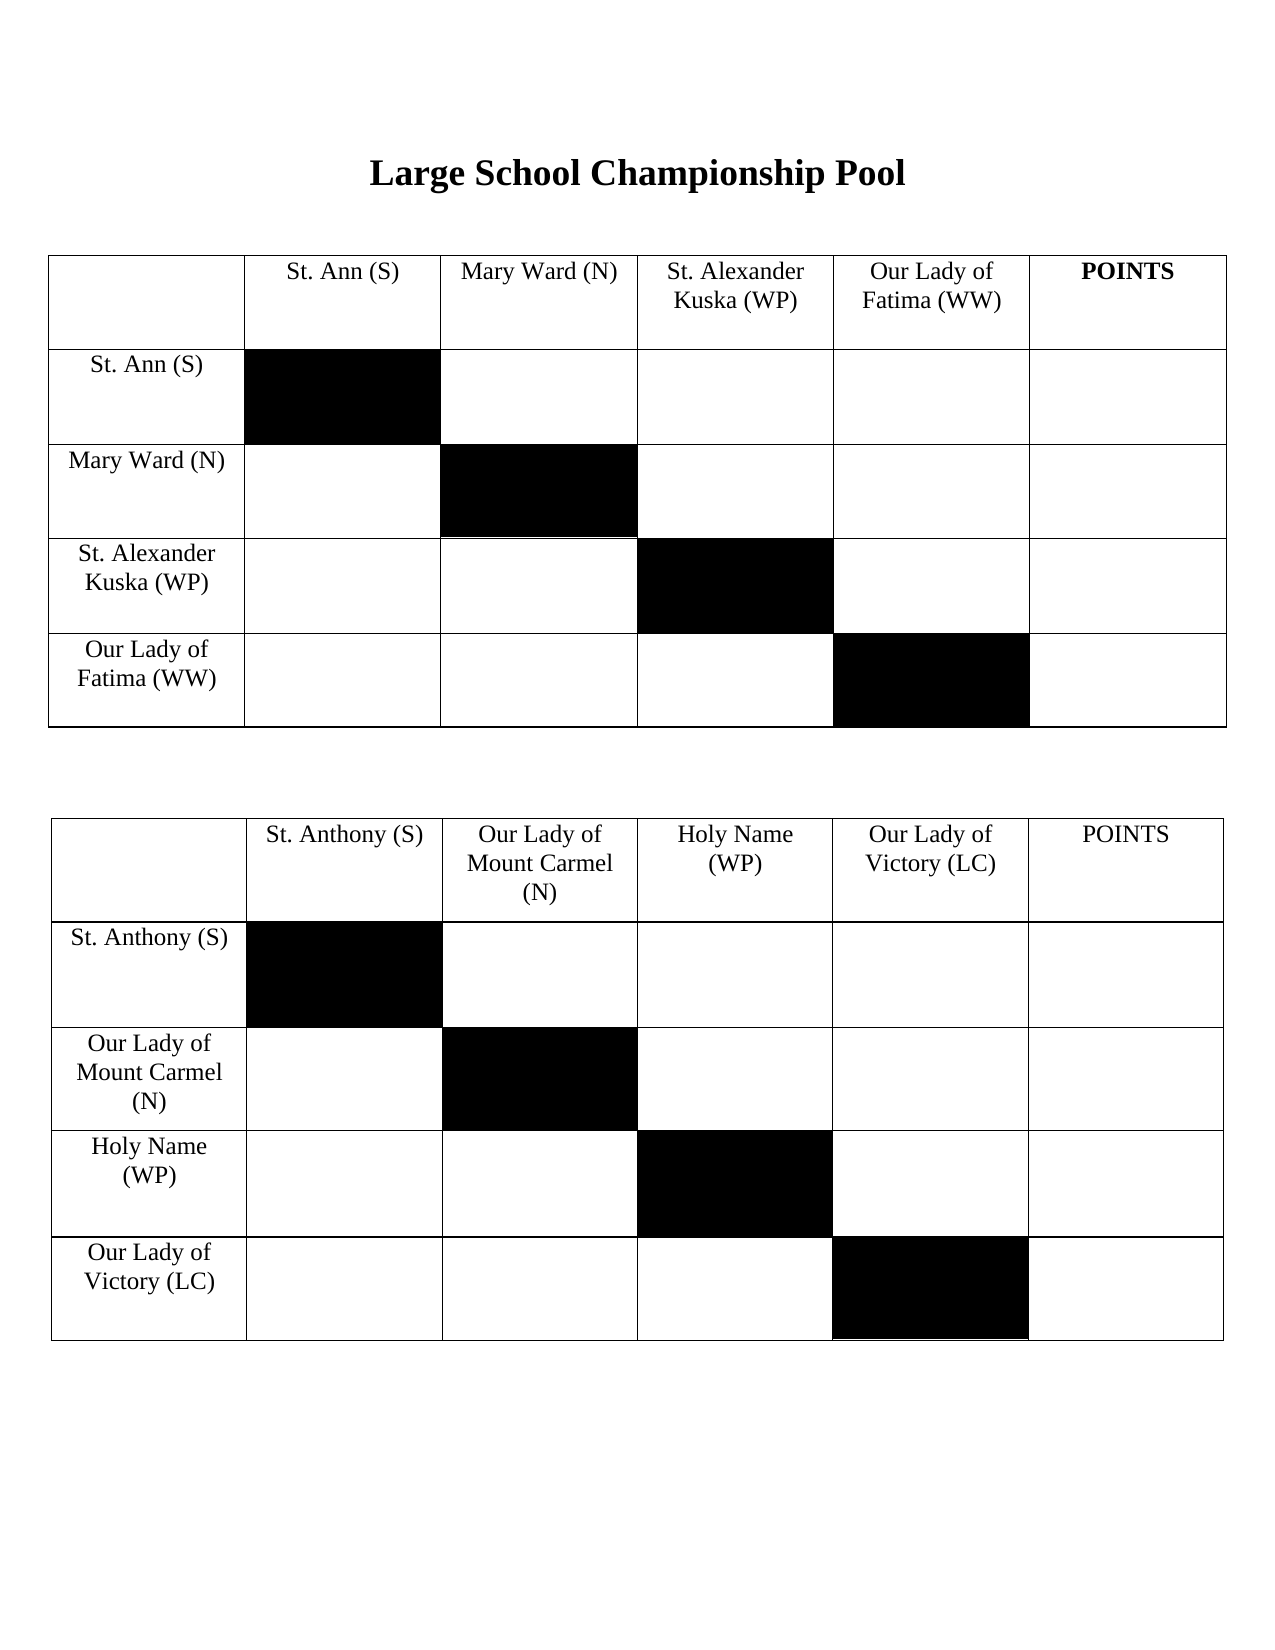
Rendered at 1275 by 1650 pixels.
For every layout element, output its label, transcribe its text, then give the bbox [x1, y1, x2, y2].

table_header St. Alexander Kuska (WP) [638, 256, 833, 348]
table_cell [247, 1028, 442, 1130]
table_cell St. Ann (S) [49, 350, 244, 444]
table_header Our Lady of Fatima (WW) [834, 256, 1029, 348]
table_cell [638, 445, 833, 537]
table_cell [441, 539, 637, 633]
table_cell [834, 634, 1029, 726]
text Large School Championship Pool [150, 150, 1125, 193]
table_header [49, 256, 244, 348]
table_cell [1029, 1028, 1223, 1130]
table_cell St. Anthony (S) [52, 923, 246, 1027]
table_cell [1029, 1238, 1223, 1339]
table_cell [833, 1131, 1028, 1236]
table_cell [441, 634, 637, 726]
table_cell [441, 445, 637, 537]
table_cell [247, 923, 442, 1027]
table_header POINTS [1029, 819, 1223, 921]
table_cell Mary Ward (N) [49, 445, 244, 537]
table_cell [443, 923, 637, 1027]
table_cell Holy Name (WP) [52, 1131, 246, 1236]
table_cell [833, 923, 1028, 1027]
table_cell [247, 1131, 442, 1236]
table_cell [1029, 923, 1223, 1027]
table_cell [638, 350, 833, 444]
table_cell [441, 350, 637, 444]
table_cell [834, 539, 1029, 633]
table_cell [638, 539, 833, 633]
table_cell [833, 1028, 1028, 1130]
table_header Holy Name (WP) [638, 819, 832, 921]
table_header Our Lady of Mount Carmel (N) [443, 819, 637, 921]
table_cell [833, 1238, 1028, 1339]
table_cell [245, 350, 440, 444]
table_cell [834, 350, 1029, 444]
table_cell [638, 1131, 832, 1236]
table_cell [245, 634, 440, 726]
table_cell [638, 634, 833, 726]
table_cell Our Lady of Fatima (WW) [49, 634, 244, 726]
table_header St. Anthony (S) [247, 819, 442, 921]
table_cell Our Lady of Victory (LC) [52, 1238, 246, 1339]
table_cell [443, 1028, 637, 1130]
table_cell [1030, 445, 1226, 537]
table_header St. Ann (S) [245, 256, 440, 348]
table_cell [638, 1238, 832, 1339]
table_cell [1030, 350, 1226, 444]
table_cell [245, 445, 440, 537]
table_cell [1030, 634, 1226, 726]
table_cell [245, 539, 440, 633]
table_cell Our Lady of Mount Carmel (N) [52, 1028, 246, 1130]
table_cell [443, 1131, 637, 1236]
table_cell [1029, 1131, 1223, 1236]
table_cell [834, 445, 1029, 537]
table_header [52, 819, 246, 921]
table_header Mary Ward (N) [441, 256, 637, 348]
table_cell [1030, 539, 1226, 633]
table_cell [638, 923, 832, 1027]
table_cell [443, 1238, 637, 1339]
table_cell St. Alexander Kuska (WP) [49, 539, 244, 633]
table_cell [638, 1028, 832, 1130]
table_cell [247, 1238, 442, 1339]
table_header Our Lady of Victory (LC) [833, 819, 1028, 921]
table_header POINTS [1030, 256, 1226, 348]
